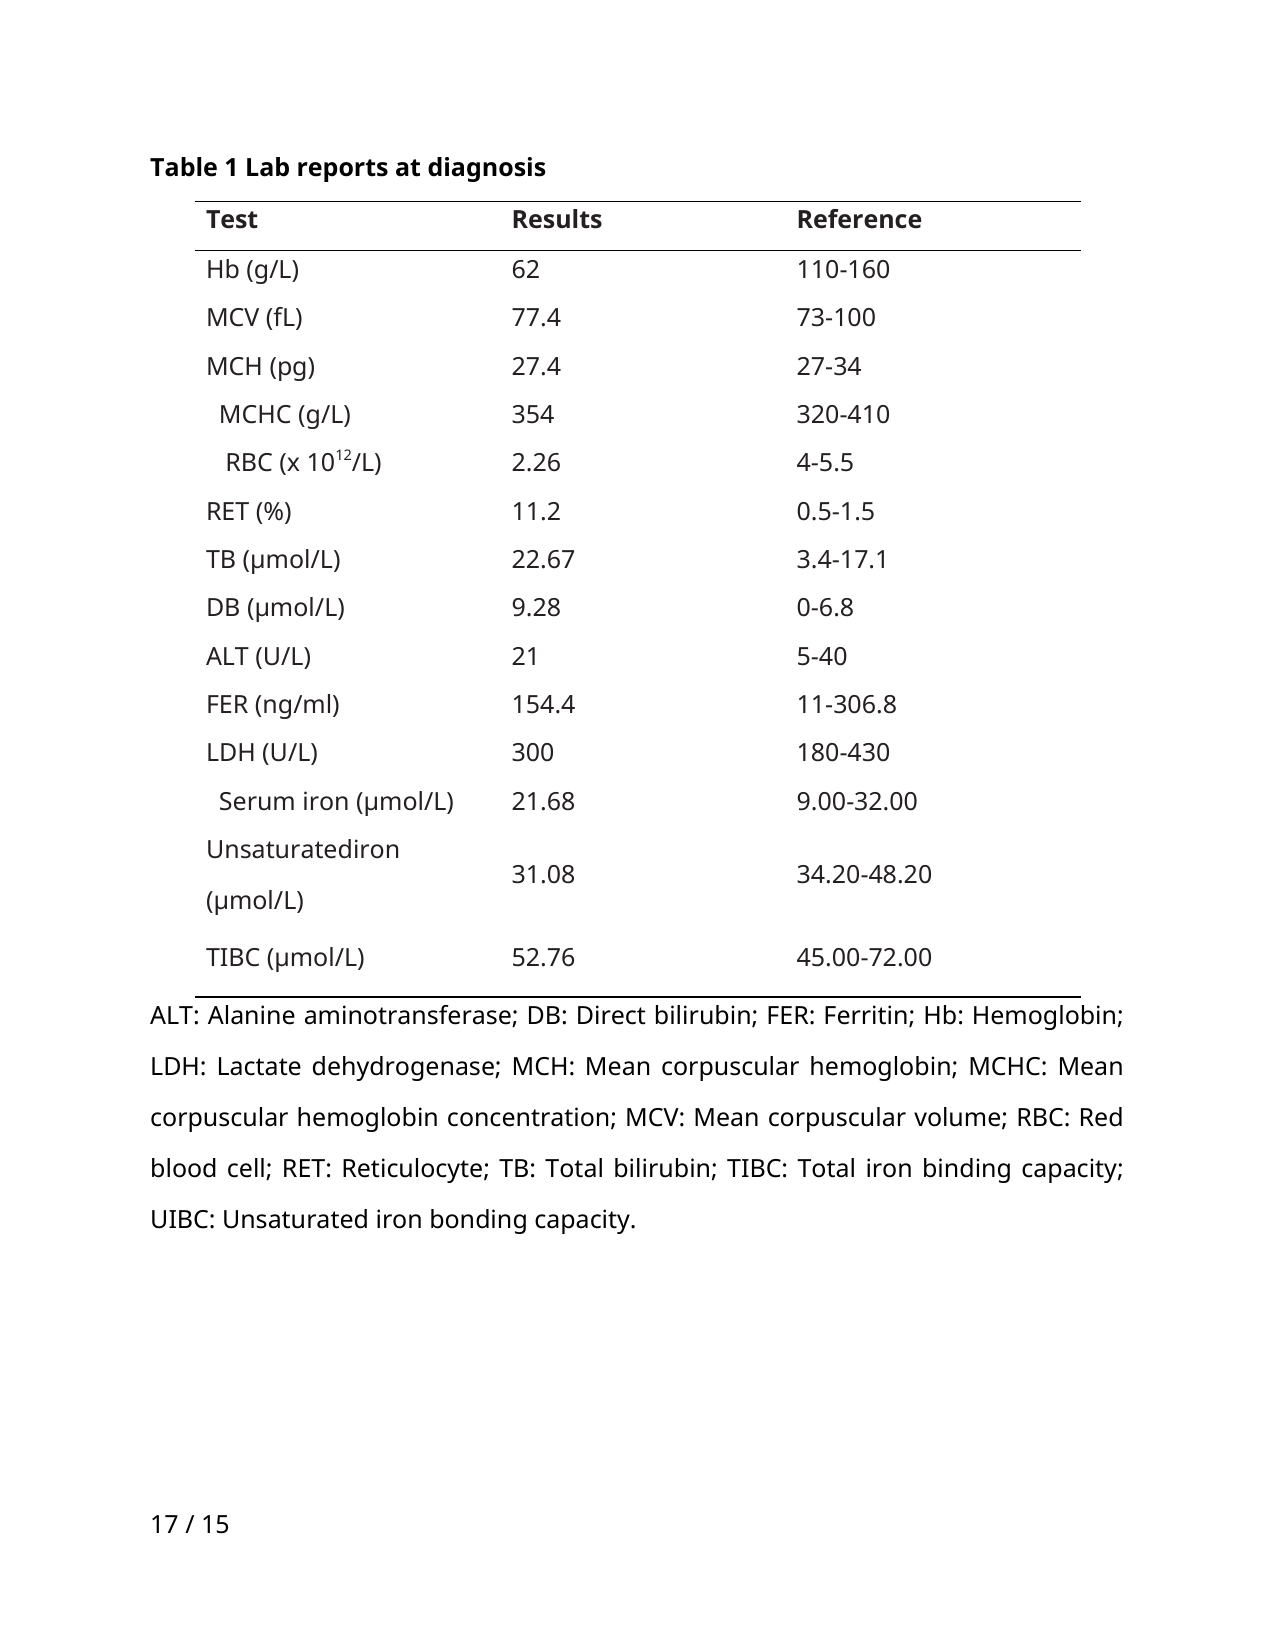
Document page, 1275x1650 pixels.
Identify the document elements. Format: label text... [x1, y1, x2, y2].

table_cell 22.67 [500, 541, 785, 590]
table_cell 300 [500, 735, 785, 783]
table_cell 27.4 [500, 348, 785, 396]
table_cell 9.00-32.00 [785, 783, 1081, 831]
text ALT: Alanine aminotransferase; DB: Direct bilirubin; FER: Ferritin; Hb: Hemoglobin; LDH: Lactate dehydrogenase; MCH: Mean corpuscular hemoglobin; MCHC: Mean corpuscular hemoglobin concentration; MCV: Mean corpuscular volume; RBC: Red blood cell; RET: Reticulocyte; TB: Total bilirubin; TIBC: Total iron binding capacity; UIBC: Unsaturated iron bonding capacity. [150, 997, 1125, 1236]
table_cell Hb (g/L) [195, 251, 500, 300]
table_cell Serum iron (μmol/L) [195, 783, 500, 831]
table_cell 31.08 [500, 831, 785, 931]
table_cell 9.28 [500, 590, 785, 638]
table_cell DB (μmol/L) [195, 590, 500, 638]
table_cell FER (ng/ml) [195, 686, 500, 735]
table_cell 0.5-1.5 [785, 493, 1081, 541]
table_cell 180-430 [785, 735, 1081, 783]
table_cell 52.76 [500, 931, 785, 996]
table_header test [195, 202, 500, 250]
table_cell TB (μmol/L) [195, 541, 500, 590]
table_cell MCV (fL) [195, 300, 500, 348]
table_cell 11-306.8 [785, 686, 1081, 735]
table_cell 21.68 [500, 783, 785, 831]
table_cell MCH (pg) [195, 348, 500, 396]
table_cell 5-40 [785, 638, 1081, 686]
table_cell 62 [500, 251, 785, 300]
table_cell 27-34 [785, 348, 1081, 396]
table_cell 154.4 [500, 686, 785, 735]
table_cell MCHC (g/L) [195, 396, 500, 445]
table_cell RBC (x 1012/L) [195, 445, 500, 493]
text Table 1 Lab reports at diagnosis [150, 150, 1125, 184]
table_cell ALT (U/L) [195, 638, 500, 686]
table_cell 45.00-72.00 [785, 931, 1081, 996]
table_cell 354 [500, 396, 785, 445]
table_cell TIBC (μmol/L) [195, 931, 500, 996]
table_cell 34.20-48.20 [785, 831, 1081, 931]
table_cell 320-410 [785, 396, 1081, 445]
table_cell 4-5.5 [785, 445, 1081, 493]
table_header Reference [785, 202, 1081, 250]
table_cell 73-100 [785, 300, 1081, 348]
table_cell 3.4-17.1 [785, 541, 1081, 590]
table_cell 77.4 [500, 300, 785, 348]
table_cell 11.2 [500, 493, 785, 541]
table_cell RET (%) [195, 493, 500, 541]
table_cell 21 [500, 638, 785, 686]
table_cell Unsaturatediron (μmol/L) [195, 831, 500, 931]
table_cell 2.26 [500, 445, 785, 493]
table_cell LDH (U/L) [195, 735, 500, 783]
table_header Results [500, 202, 785, 250]
table_cell 0-6.8 [785, 590, 1081, 638]
table_cell 110-160 [785, 251, 1081, 300]
